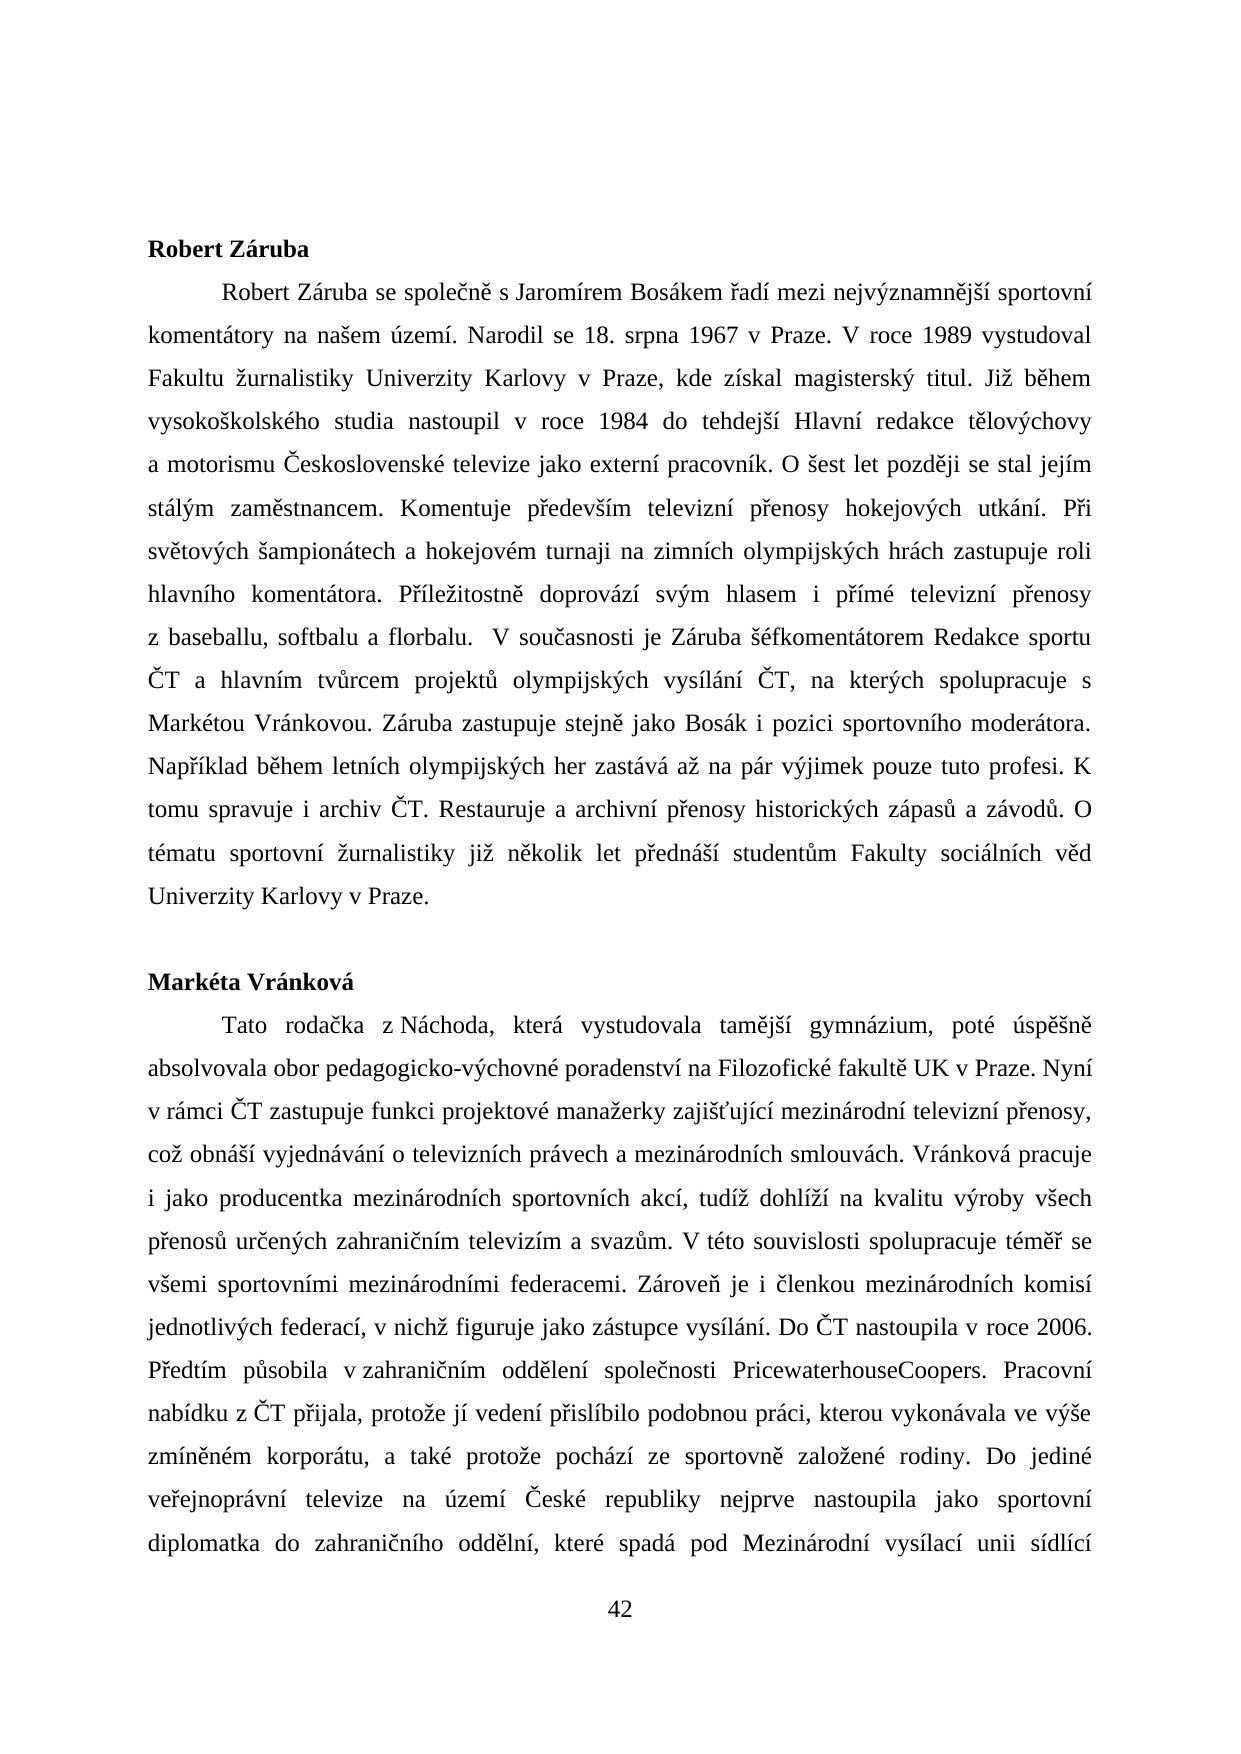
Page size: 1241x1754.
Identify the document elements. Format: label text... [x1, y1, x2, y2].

text Markéta Vránková [148, 967, 1093, 996]
text Robert Záruba se společně s Jaromírem Bosákem řadí mezi nejvýznamnější sportovní komentátory na našem území. Narodil se 18. srpna 1967 v Praze. V roce 1989 vystudoval Fakultu žurnalistiky Univerzity Karlovy v Praze, kde získal magisterský titul. Již během vysokoškolského studia nastoupil v roce 1984 do tehdejší Hlavní redakce tělovýchovy a motorismu Československé televize jako externí pracovník. O šest let později se stal jejím stálým zaměstnancem. Komentuje především televizní přenosy hokejových utkání. Při světových šampionátech a hokejovém turnaji na zimních olympijských hrách zastupuje roli hlavního komentátora. Příležitostně doprovází svým hlasem i přímé televizní přenosy z baseballu, softbalu a florbalu. V současnosti je Záruba šéfkomentátorem Redakce sportu ČT a hlavním tvůrcem projektů olympijských vysílání ČT, na kterých spolupracuje s Markétou Vránkovou. Záruba zastupuje stejně jako Bosák i pozici sportovního moderátora. Například během letních olympijských her zastává až na pár výjimek pouze tuto profesi. K tomu spravuje i archiv ČT. Restauruje a archivní přenosy historických zápasů a závodů. O tématu sportovní žurnalistiky již několik let přednáší studentům Fakulty sociálních věd Univerzity Karlovy v Praze. [148, 277, 1093, 909]
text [148, 1010, 1093, 1556]
text Robert Záruba [148, 234, 1093, 263]
